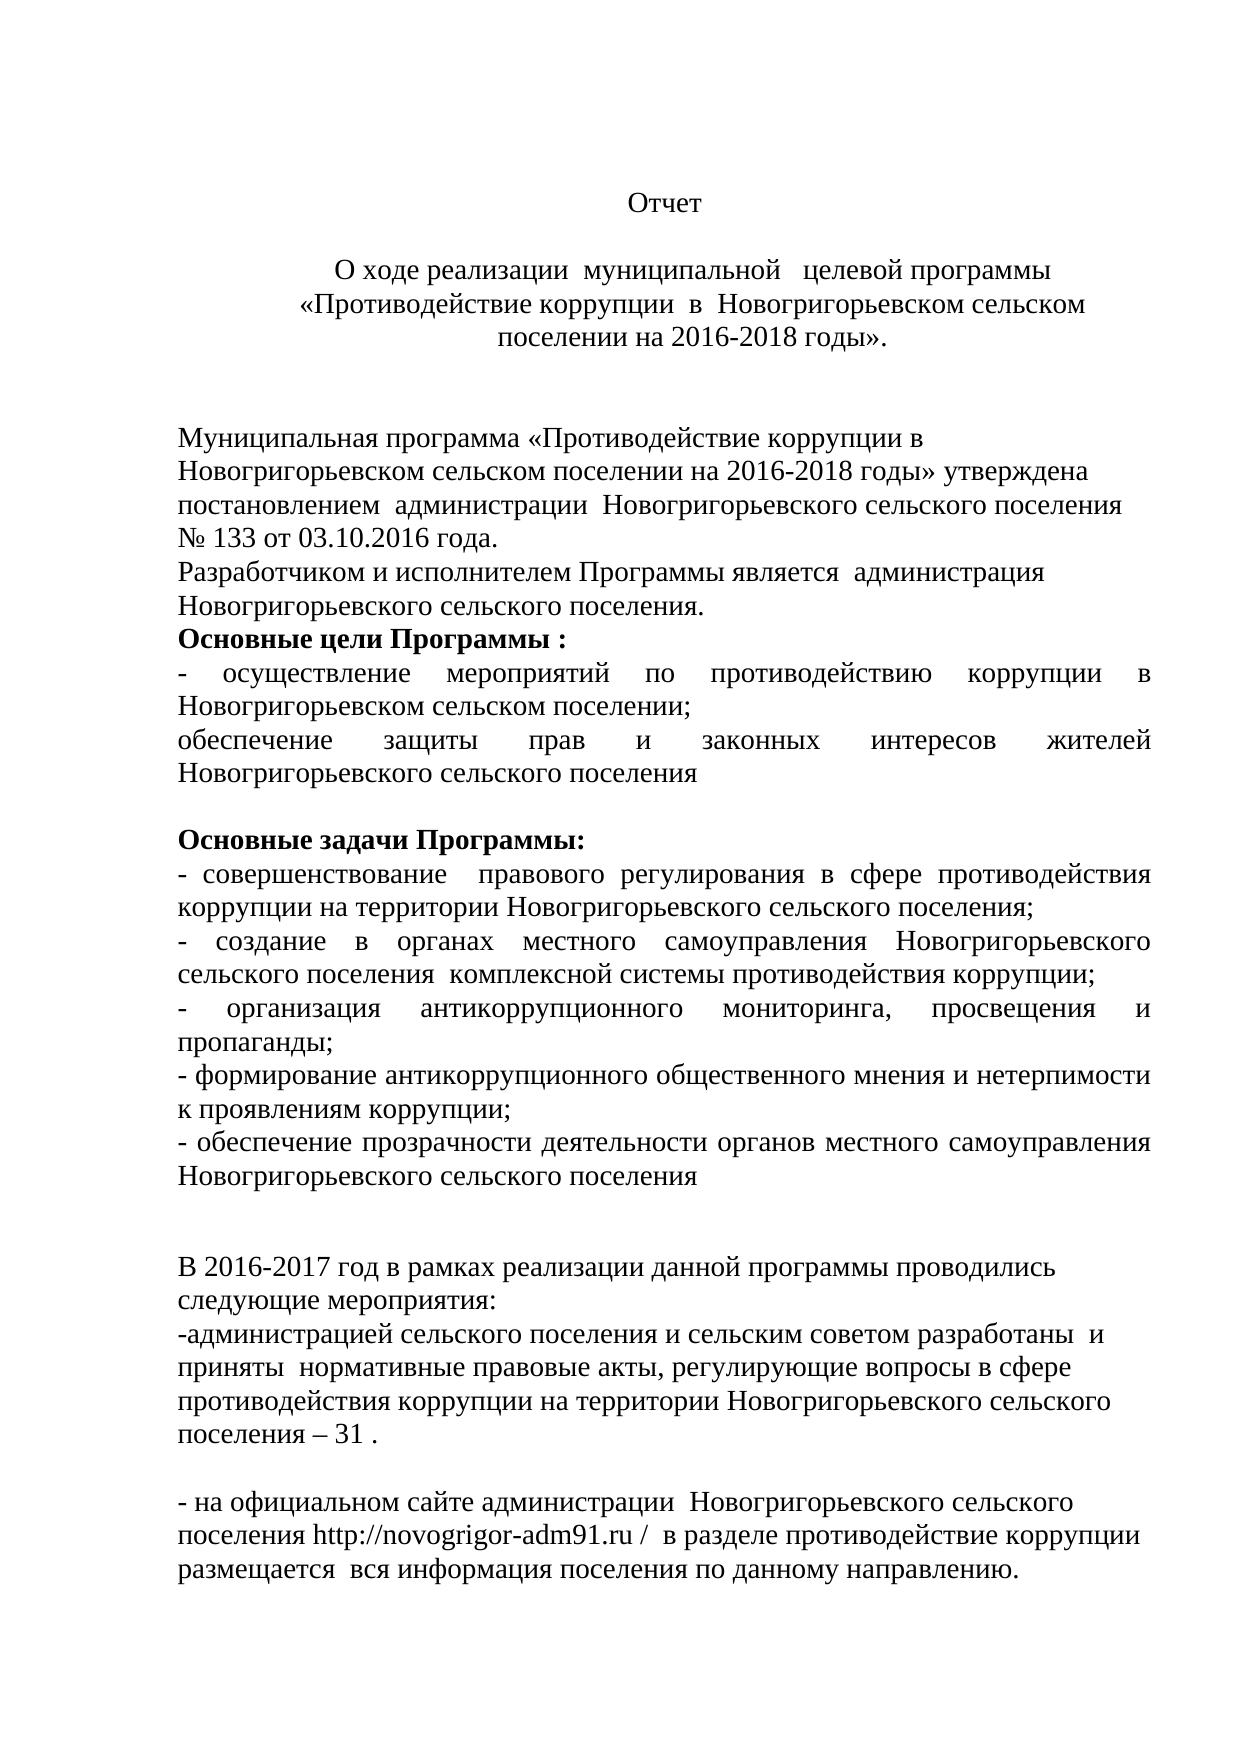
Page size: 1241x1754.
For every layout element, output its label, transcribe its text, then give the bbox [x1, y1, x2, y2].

text Основные задачи Программы: [177, 822, 1152, 856]
text - создание в органах местного самоуправления Новогригорьевского сельского поселения комплексной системы противодействия коррупции; [177, 923, 1152, 990]
text В 2016-2017 год в рамках реализации данной программы проводились следующие мероприятия: [177, 1249, 1152, 1316]
text Отчет [177, 185, 1152, 219]
text - формирование антикоррупционного общественного мнения и нетерпимости к проявлениям коррупции; [177, 1057, 1152, 1124]
text - обеспечение прозрачности деятельности органов местного самоуправления Новогригорьевского сельского поселения [177, 1124, 1152, 1191]
text - осуществление мероприятий по противодействию коррупции в Новогригорьевском сельском поселении; [177, 655, 1152, 722]
text О ходе реализации муниципальной целевой программы «Противодействие коррупции в Новогригорьевском сельском поселении на 2016-2018 годы». [233, 252, 1152, 353]
text - организация антикоррупционного мониторинга, просвещения и пропаганды; [177, 990, 1152, 1057]
text Основные цели Программы : [177, 621, 1152, 655]
text -администрацией сельского поселения и сельским советом разработаны и приняты нормативные правовые акты, регулирующие вопросы в сфере противодействия коррупции на территории Новогригорьевского сельского поселения – 31 . [177, 1316, 1152, 1450]
text обеспечение защиты прав и законных интересов жителей Новогригорьевского сельского поселения [177, 722, 1152, 789]
text - совершенствование правового регулирования в сфере противодействия коррупции на территории Новогригорьевского сельского поселения; [177, 856, 1152, 923]
text - на официальном сайте администрации Новогригорьевского сельского поселения http://novogrigor-adm91.ru / в разделе противодействие коррупции размещается вся информация поселения по данному направлению. [177, 1484, 1152, 1584]
text Разработчиком и исполнителем Программы является администрация Новогригорьевского сельского поселения. [177, 554, 1152, 621]
text Муниципальная программа «Противодействие коррупции в Новогригорьевском сельском поселении на 2016-2018 годы» утверждена постановлением администрации Новогригорьевского сельского поселения № 133 от 03.10.2016 года. [177, 420, 1152, 554]
